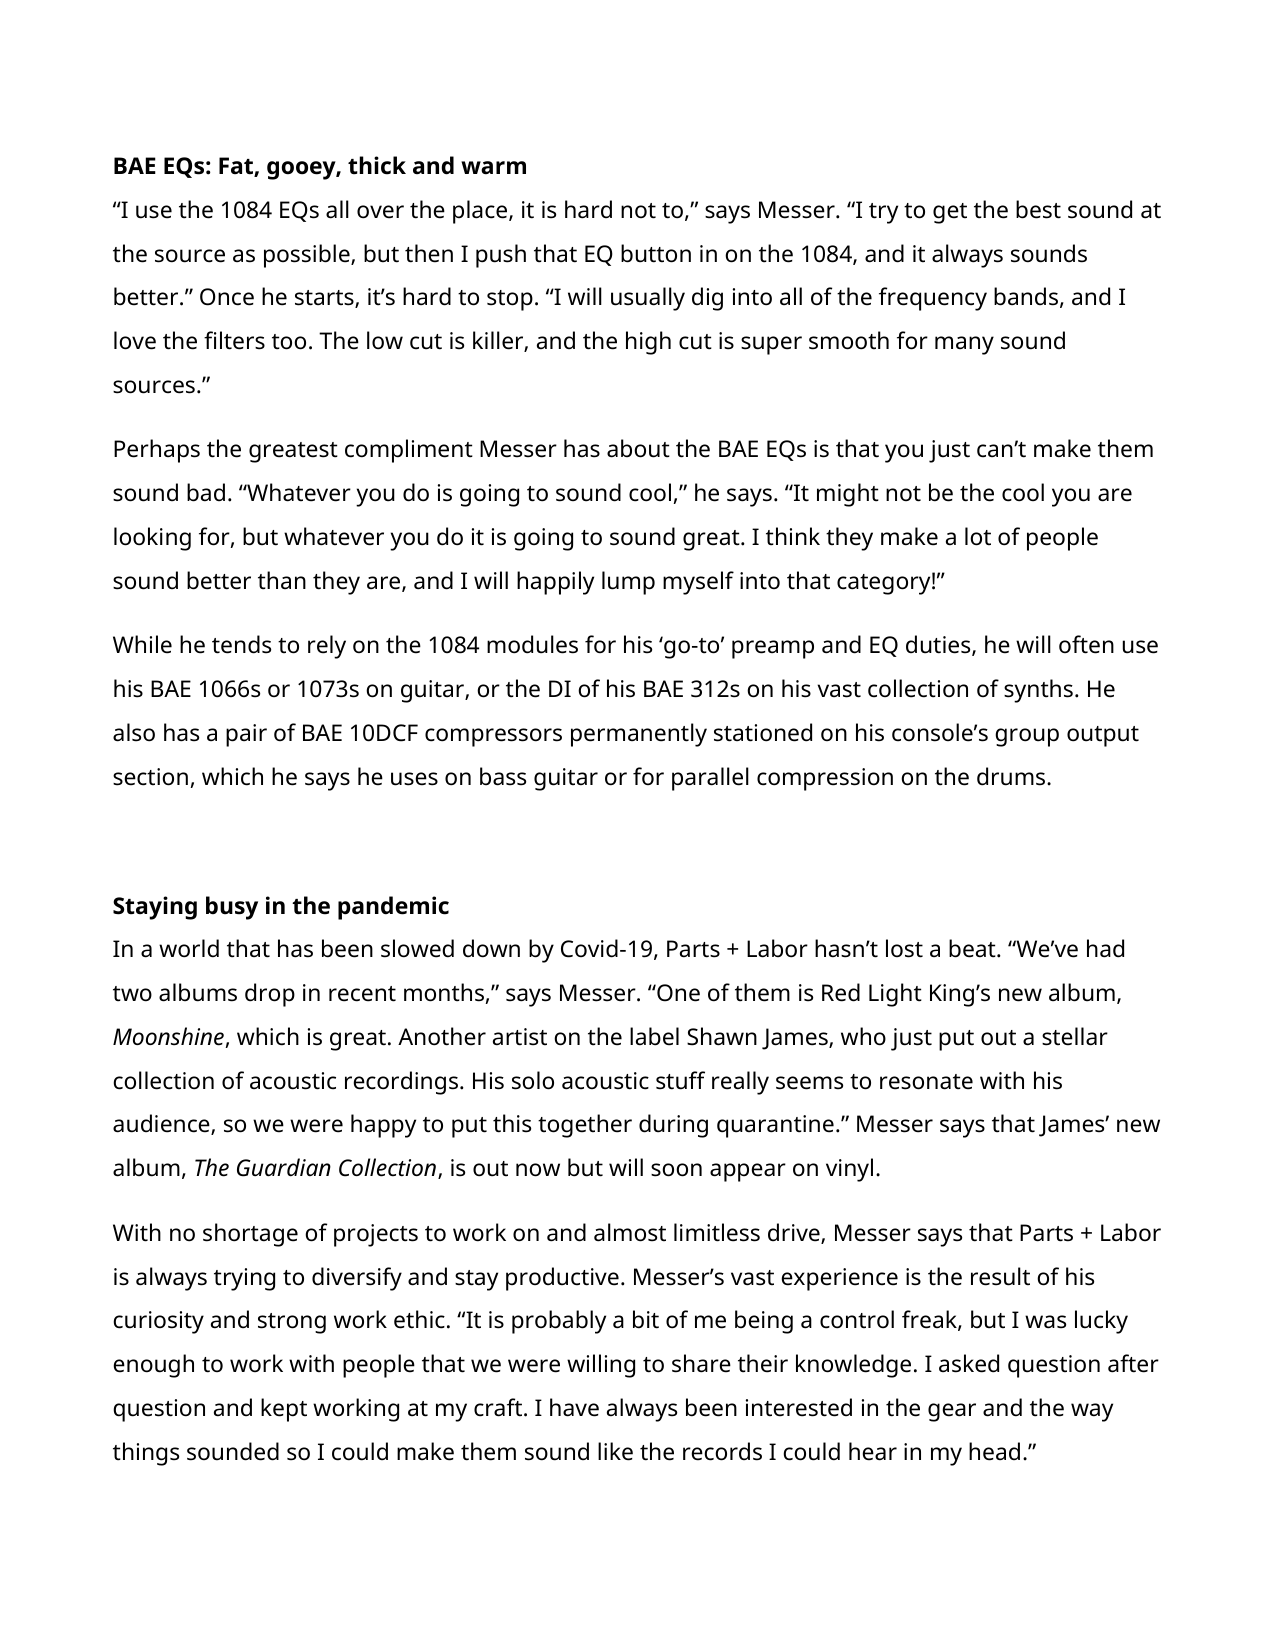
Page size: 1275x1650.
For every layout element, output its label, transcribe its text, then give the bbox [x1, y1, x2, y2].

text Staying busy in the pandemic In a world that has been slowed down by Covid-19, Parts + Labor hasn’t lost a beat. “We’ve had two albums drop in recent months,” says Messer. “One of them is Red Light King’s new album, Moonshine, which is great. Another artist on the label Shawn James, who just put out a stellar collection of acoustic recordings. His solo acoustic stuff really seems to resonate with his audience, so we were happy to put this together during quarantine.” Messer says that James’ new album, The Guardian Collection, is out now but will soon appear on vinyl. [112, 889, 1162, 1183]
text With no shortage of projects to work on and almost limitless drive, Messer says that Parts + Labor is always trying to diversify and stay productive. Messer’s vast experience is the result of his curiosity and strong work ethic. “It is probably a bit of me being a control freak, but I was lucky enough to work with people that we were willing to share their knowledge. I asked question after question and kept working at my craft. I have always been interested in the gear and the way things sounded so I could make them sound like the records I could hear in my head.” [112, 1217, 1162, 1467]
text Perhaps the greatest compliment Messer has about the BAE EQs is that you just can’t make them sound bad. “Whatever you do is going to sound cool,” he says. “It might not be the cool you are looking for, but whatever you do it is going to sound great. I think they make a lot of people sound better than they are, and I will happily lump myself into that category!” [112, 433, 1162, 596]
text BAE EQs: Fat, gooey, thick and warm “I use the 1084 EQs all over the place, it is hard not to,” says Messer. “I try to get the best sound at the source as possible, but then I push that EQ button in on the 1084, and it always sounds better.” Once he starts, it’s hard to stop. “I will usually dig into all of the frequency bands, and I love the filters too. The low cut is killer, and the high cut is super smooth for many sound sources.” [112, 150, 1162, 400]
text While he tends to rely on the 1084 modules for his ‘go-to’ preamp and EQ duties, he will often use his BAE 1066s or 1073s on guitar, or the DI of his BAE 312s on his vast collection of synths. He also has a pair of BAE 10DCF compressors permanently stationed on his console’s group output section, which he says he uses on bass guitar or for parallel compression on the drums. [112, 629, 1162, 792]
